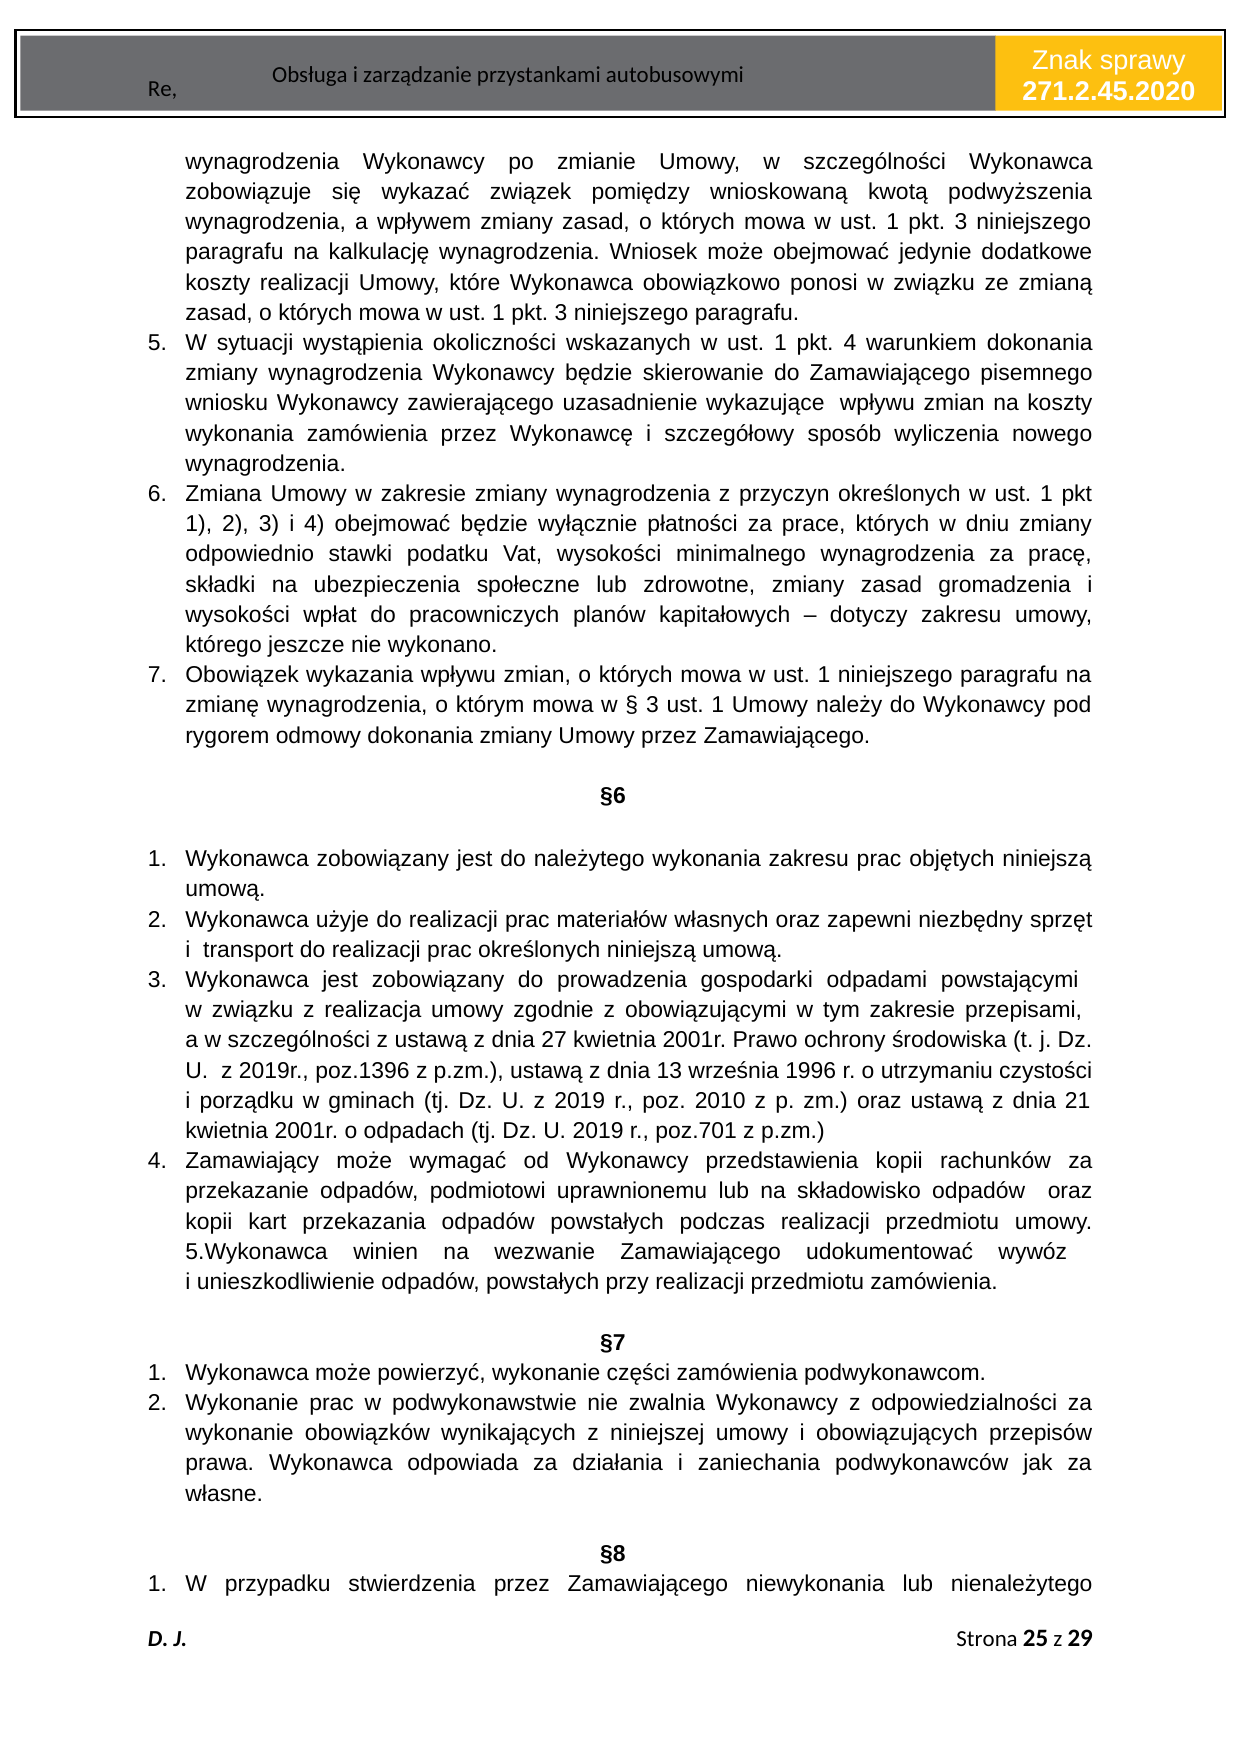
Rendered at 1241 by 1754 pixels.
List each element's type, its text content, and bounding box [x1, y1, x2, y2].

list Wykonawca może powierzyć, wykonanie części zamówienia podwykonawcom. [148, 1359, 1093, 1385]
list Wykonawca zobowiązany jest do należytego wykonania zakresu prac objętych niniejszą umową. [148, 845, 1093, 902]
list Wykonawca jest zobowiązany do prowadzenia gospodarki odpadami powstającymi w związku z realizacja umowy zgodnie z obowiązującymi w tym zakresie przepisami, a w szczególności z ustawą z dnia 27 kwietnia 2001r. Prawo ochrony środowiska (t. j. Dz. U. z 2019r., poz.1396 z p.zm.), ustawą z dnia 13 września 1996 r. o utrzymaniu czystości i porządku w gminach (tj. Dz. U. z 2019 r., poz. 2010 z p. zm.) oraz ustawą z dnia 21 kwietnia 2001r. o odpadach (tj. Dz. U. 2019 r., poz.701 z p.zm.) [148, 966, 1093, 1143]
list Zmiana Umowy w zakresie zmiany wynagrodzenia z przyczyn określonych w ust. 1 pkt 1), 2), 3) i 4) obejmować będzie wyłącznie płatności za prace, których w dniu zmiany odpowiednio stawki podatku Vat, wysokości minimalnego wynagrodzenia za pracę, składki na ubezpieczenia społeczne lub zdrowotne, zmiany zasad gromadzenia i wysokości wpłat do pracowniczych planów kapitałowych – dotyczy zakresu umowy, którego jeszcze nie wykonano. [148, 480, 1093, 657]
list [148, 1570, 1093, 1597]
list Wykonanie prac w podwykonawstwie nie zwalnia Wykonawcy z odpowiedzialności za wykonanie obowiązków wynikających z niniejszej umowy i obowiązujących przepisów prawa. Wykonawca odpowiada za działania i zaniechania podwykonawców jak za własne. [148, 1389, 1093, 1506]
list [148, 148, 1093, 325]
list Zamawiający może wymagać od Wykonawcy przedstawienia kopii rachunków za przekazanie odpadów, podmiotowi uprawnionemu lub na składowisko odpadów oraz kopii kart przekazania odpadów powstałych podczas realizacji przedmiotu umowy. 5.Wykonawca winien na wezwanie Zamawiającego udokumentować wywóz i unieszkodliwienie odpadów, powstałych przy realizacji przedmiotu zamówienia. [148, 1147, 1093, 1294]
text §8 [148, 1540, 1093, 1566]
list W sytuacji wystąpienia okoliczności wskazanych w ust. 1 pkt. 4 warunkiem dokonania zmiany wynagrodzenia Wykonawcy będzie skierowanie do Zamawiającego pisemnego wniosku Wykonawcy zawierającego uzasadnienie wykazujące wpływu zmian na koszty wykonania zamówienia przez Wykonawcę i szczegółowy sposób wyliczenia nowego wynagrodzenia. [148, 329, 1093, 476]
text §6 [148, 782, 1093, 808]
list Obowiązek wykazania wpływu zmian, o których mowa w ust. 1 niniejszego paragrafu na zmianę wynagrodzenia, o którym mowa w § 3 ust. 1 Umowy należy do Wykonawcy pod rygorem odmowy dokonania zmiany Umowy przez Zamawiającego. [148, 661, 1093, 748]
text §7 [148, 1328, 1093, 1355]
list Wykonawca użyje do realizacji prac materiałów własnych oraz zapewni niezbędny sprzęt i transport do realizacji prac określonych niniejszą umową. [148, 906, 1093, 962]
